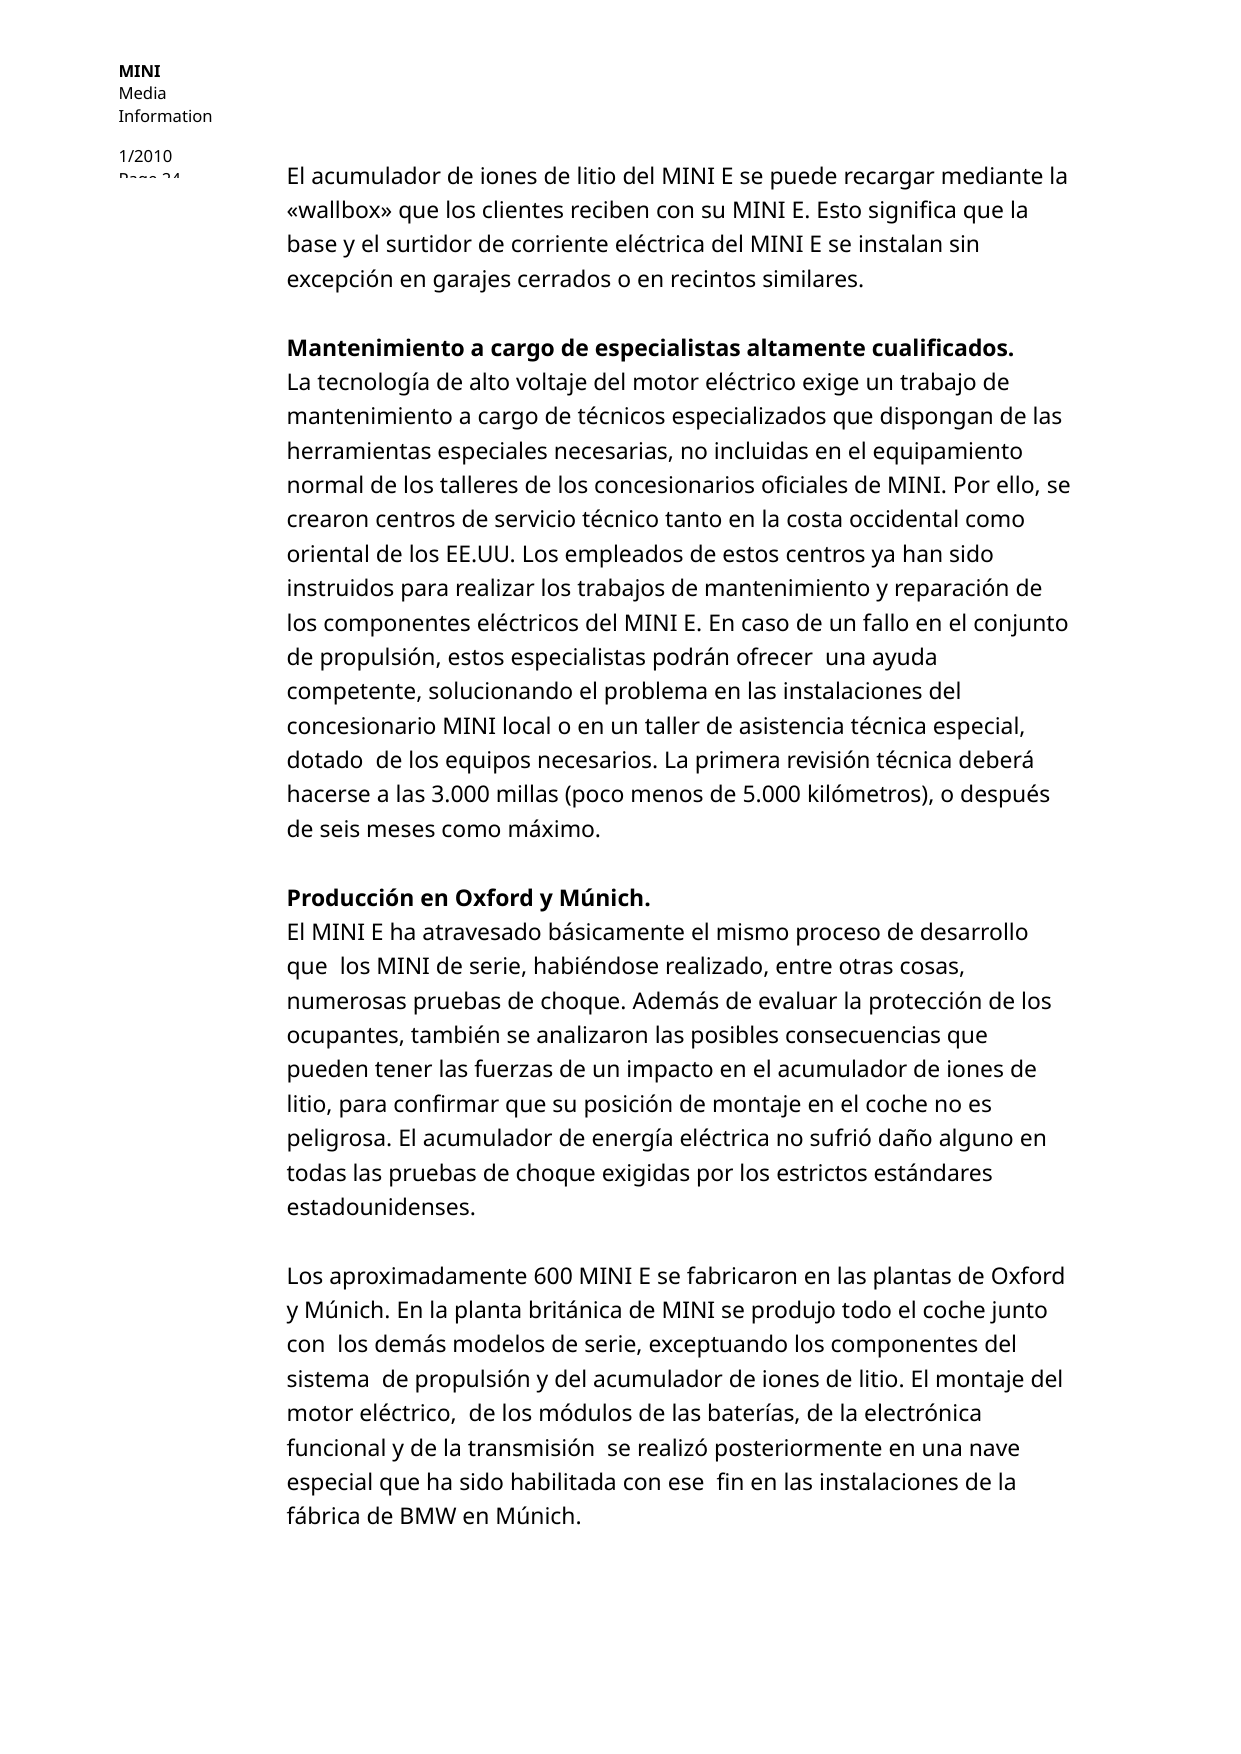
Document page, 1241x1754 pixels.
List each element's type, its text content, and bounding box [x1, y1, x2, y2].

text El MINI E ha atravesado básicamente el mismo proceso de desarrollo que los MINI de serie, habiéndose realizado, entre otras cosas, numerosas pruebas de choque. Además de evaluar la protección de los ocupantes, también se analizaron las posibles consecuencias que pueden tener las fuerzas de un impacto en el acumulador de iones de litio, para confirmar que su posición de montaje en el coche no es peligrosa. El acumulador de energía eléctrica no sufrió daño alguno en todas las pruebas de choque exigidas por los estrictos estándares estadounidenses. [286, 913, 1072, 1222]
text Producción en Oxford y Múnich. [286, 878, 1072, 913]
text Mantenimiento a cargo de especialistas altamente cualificados. [286, 328, 1072, 363]
text La tecnología de alto voltaje del motor eléctrico exige un trabajo de mantenimiento a cargo de técnicos especializados que dispongan de las herramientas especiales necesarias, no incluidas en el equipamiento normal de los talleres de los concesionarios oficiales de MINI. Por ello, se crearon centros de servicio técnico tanto en la costa occidental como oriental de los EE.UU. Los empleados de estos centros ya han sido instruidos para realizar los trabajos de mantenimiento y reparación de los componentes eléctricos del MINI E. En caso de un fallo en el conjunto de propulsión, estos especialistas podrán ofrecer una ayuda competente, solucionando el problema en las instalaciones del concesionario MINI local o en un taller de asistencia técnica especial, dotado de los equipos necesarios. La primera revisión técnica deberá hacerse a las 3.000 millas (poco menos de 5.000 kilómetros), o después de seis meses como máximo. [286, 363, 1072, 844]
text El acumulador de iones de litio del MINI E se puede recargar mediante la «wallbox» que los clientes reciben con su MINI E. Esto significa que la base y el surtidor de corriente eléctrica del MINI E se instalan sin excepción en garajes cerrados o en recintos similares. [286, 157, 1072, 294]
text Los aproximadamente 600 MINI E se fabricaron en las plantas de Oxford y Múnich. En la planta británica de MINI se produjo todo el coche junto con los demás modelos de serie, exceptuando los componentes del sistema de propulsión y del acumulador de iones de litio. El montaje del motor eléctrico, de los módulos de las baterías, de la electrónica funcional y de la transmisión se realizó posteriormente en una nave especial que ha sido habilitada con ese fin en las instalaciones de la fábrica de BMW en Múnich. [286, 1257, 1072, 1532]
